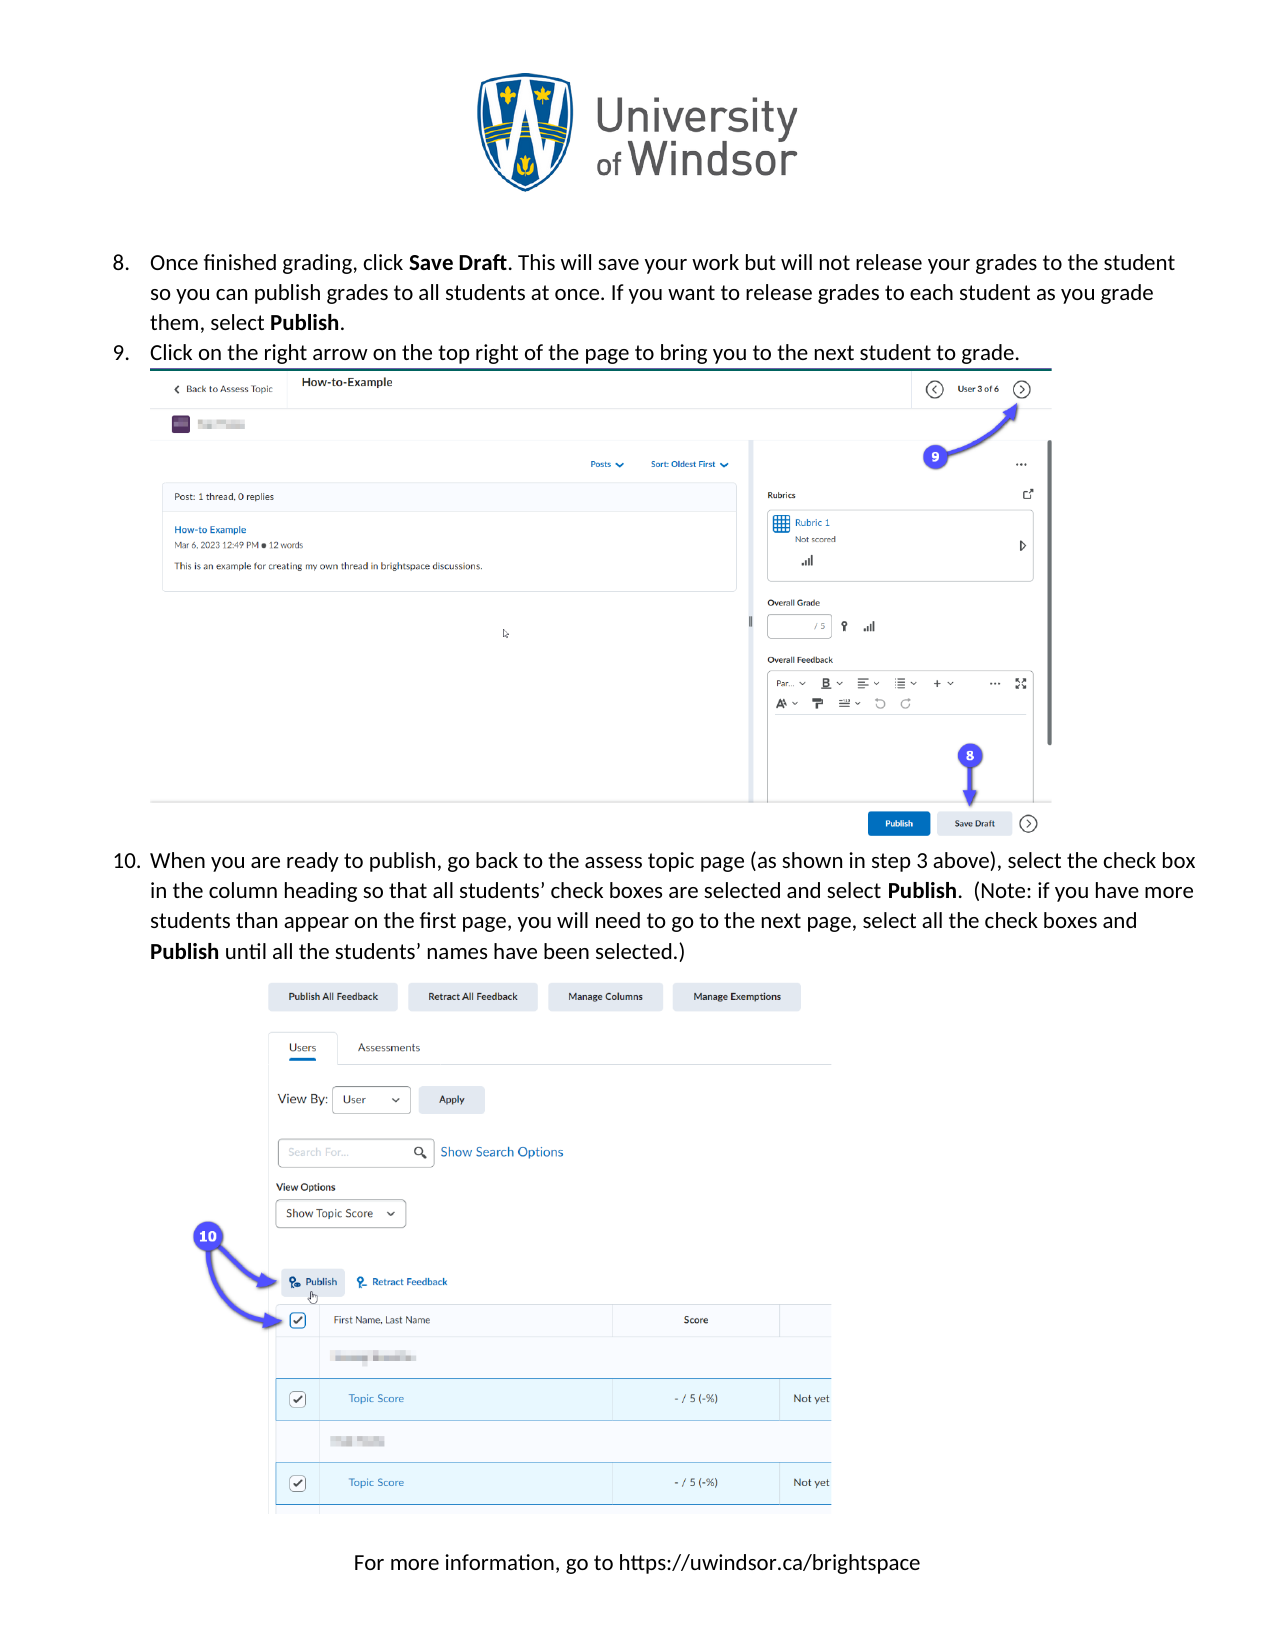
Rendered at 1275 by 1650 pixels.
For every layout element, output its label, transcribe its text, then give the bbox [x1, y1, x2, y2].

list Once finished grading, click Save Draft. This will save your work but will not release your grades to the student so you can publish grades to all students at once. If you want to release grades to each student as you grade them, select Publish. [112, 248, 1200, 336]
picture [150, 368, 1052, 844]
picture [477, 73, 798, 192]
picture [150, 967, 832, 1514]
